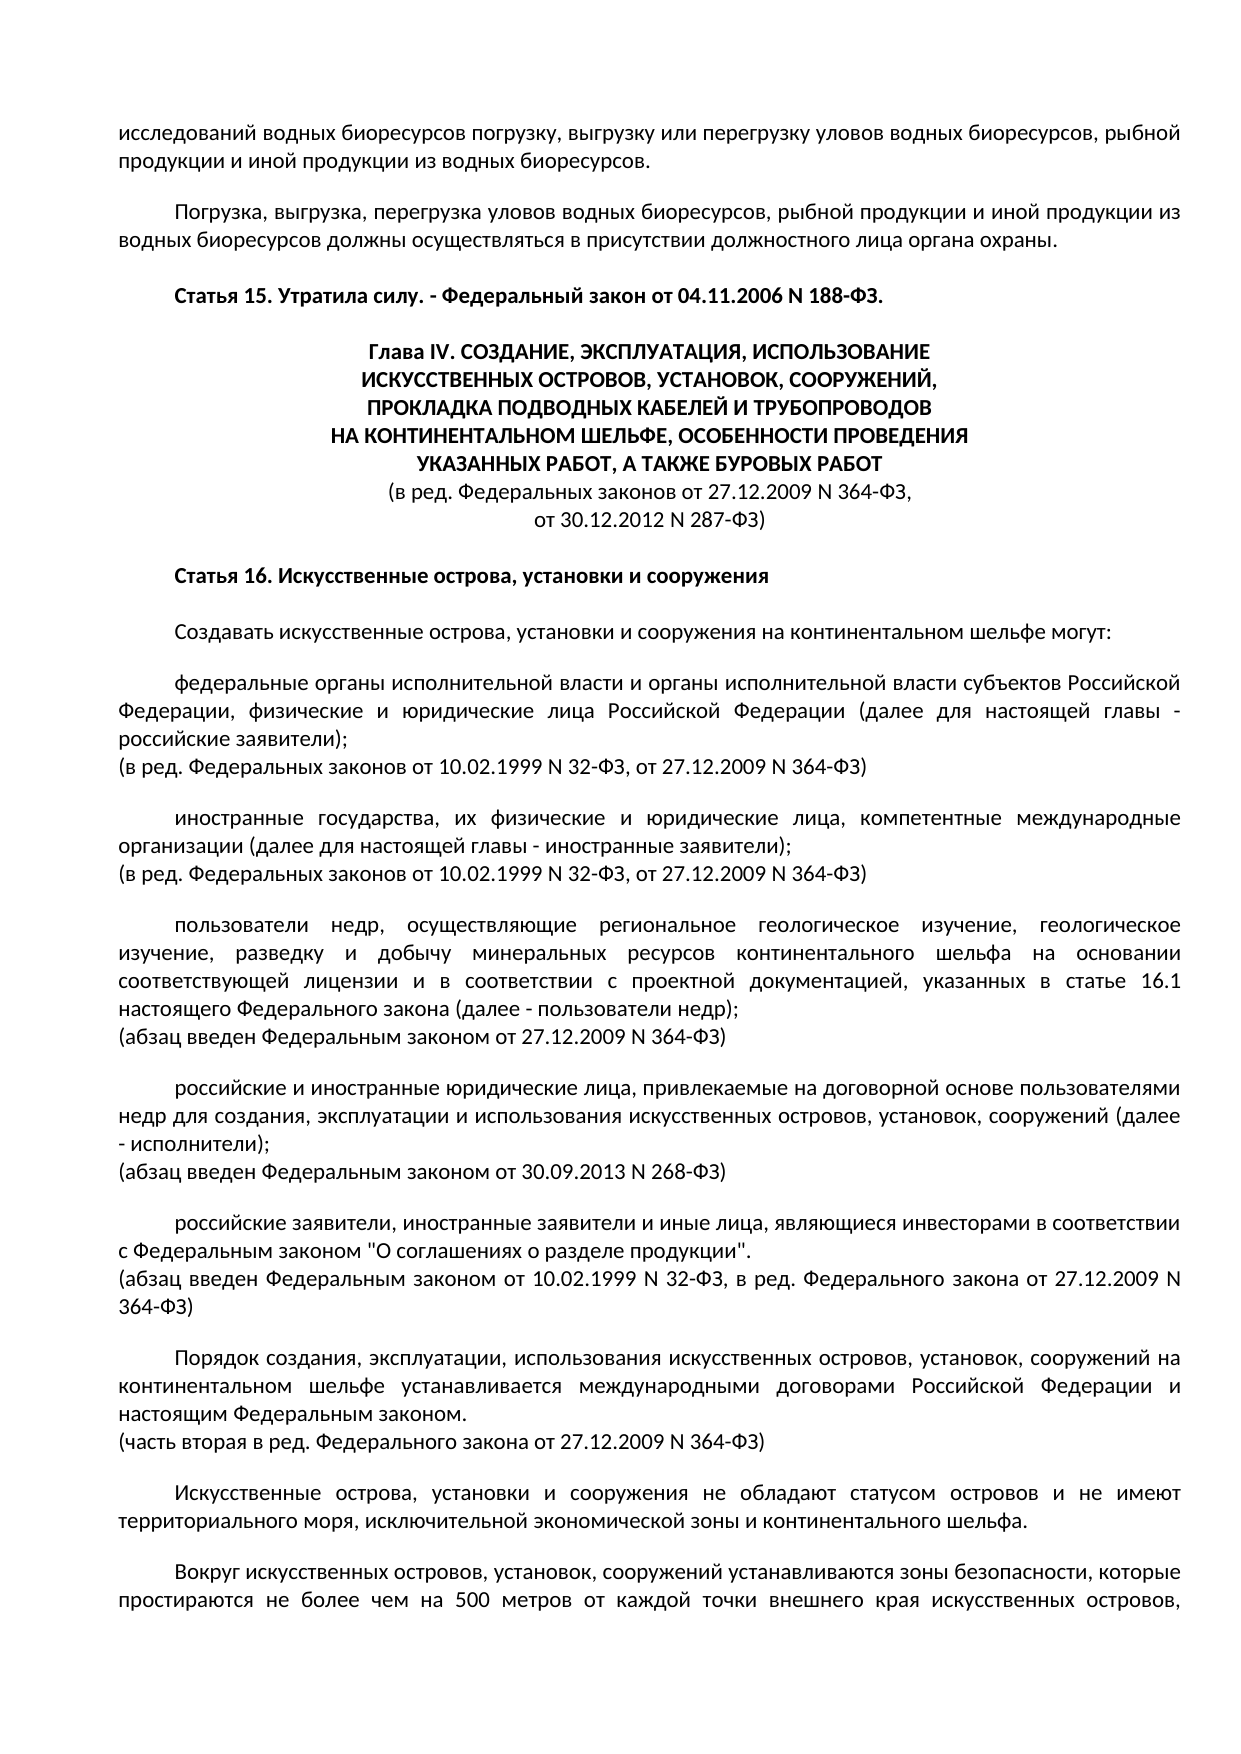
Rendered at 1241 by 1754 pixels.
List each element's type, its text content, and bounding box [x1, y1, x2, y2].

text (часть вторая в ред. Федерального закона от 27.12.2009 N 364-ФЗ) [118, 1427, 1181, 1455]
title Статья 16. Искусственные острова, установки и сооружения [118, 561, 1181, 589]
title Статья 15. Утратила силу. - Федеральный закон от 04.11.2006 N 188-ФЗ. [118, 281, 1181, 309]
text пользователи недр, осуществляющие региональное геологическое изучение, геологическое изучение, разведку и добычу минеральных ресурсов континентального шельфа на основании соответствующей лицензии и в соответствии с проектной документацией, указанных в статье 16.1 настоящего Федерального закона (далее - пользователи недр); [118, 910, 1181, 1022]
text иностранные государства, их физические и юридические лица, компетентные международные организации (далее для настоящей главы - иностранные заявители); [118, 803, 1181, 859]
text (в ред. Федеральных законов от 10.02.1999 N 32-ФЗ, от 27.12.2009 N 364-ФЗ) [118, 752, 1181, 780]
title ИСКУССТВЕННЫХ ОСТРОВОВ, УСТАНОВОК, СООРУЖЕНИЙ, [118, 365, 1181, 393]
text Создавать искусственные острова, установки и сооружения на континентальном шельфе могут: [118, 617, 1181, 645]
text российские заявители, иностранные заявители и иные лица, являющиеся инвесторами в соответствии с Федеральным законом "О соглашениях о разделе продукции". [118, 1208, 1181, 1264]
text (в ред. Федеральных законов от 10.02.1999 N 32-ФЗ, от 27.12.2009 N 364-ФЗ) [118, 859, 1181, 887]
title НА КОНТИНЕНТАЛЬНОМ ШЕЛЬФЕ, ОСОБЕННОСТИ ПРОВЕДЕНИЯ [118, 421, 1181, 449]
text Порядок создания, эксплуатации, использования искусственных островов, установок, сооружений на континентальном шельфе устанавливается международными договорами Российской Федерации и настоящим Федеральным законом. [118, 1343, 1181, 1427]
text Искусственные острова, установки и сооружения не обладают статусом островов и не имеют территориального моря, исключительной экономической зоны и континентального шельфа. [118, 1478, 1181, 1534]
title Глава IV. СОЗДАНИЕ, ЭКСПЛУАТАЦИЯ, ИСПОЛЬЗОВАНИЕ [118, 337, 1181, 365]
text (абзац введен Федеральным законом от 10.02.1999 N 32-ФЗ, в ред. Федерального закона от 27.12.2009 N 364-ФЗ) [118, 1264, 1181, 1320]
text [118, 1557, 1181, 1613]
title УКАЗАННЫХ РАБОТ, А ТАКЖЕ БУРОВЫХ РАБОТ [118, 449, 1181, 477]
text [118, 118, 1181, 174]
text (абзац введен Федеральным законом от 30.09.2013 N 268-ФЗ) [118, 1157, 1181, 1185]
title ПРОКЛАДКА ПОДВОДНЫХ КАБЕЛЕЙ И ТРУБОПРОВОДОВ [118, 393, 1181, 421]
text от 30.12.2012 N 287-ФЗ) [118, 505, 1181, 533]
text российские и иностранные юридические лица, привлекаемые на договорной основе пользователями недр для создания, эксплуатации и использования искусственных островов, установок, сооружений (далее - исполнители); [118, 1073, 1181, 1157]
text Погрузка, выгрузка, перегрузка уловов водных биоресурсов, рыбной продукции и иной продукции из водных биоресурсов должны осуществляться в присутствии должностного лица органа охраны. [118, 197, 1181, 253]
text (в ред. Федеральных законов от 27.12.2009 N 364-ФЗ, [118, 477, 1181, 505]
text (абзац введен Федеральным законом от 27.12.2009 N 364-ФЗ) [118, 1022, 1181, 1050]
text федеральные органы исполнительной власти и органы исполнительной власти субъектов Российской Федерации, физические и юридические лица Российской Федерации (далее для настоящей главы - российские заявители); [118, 668, 1181, 752]
